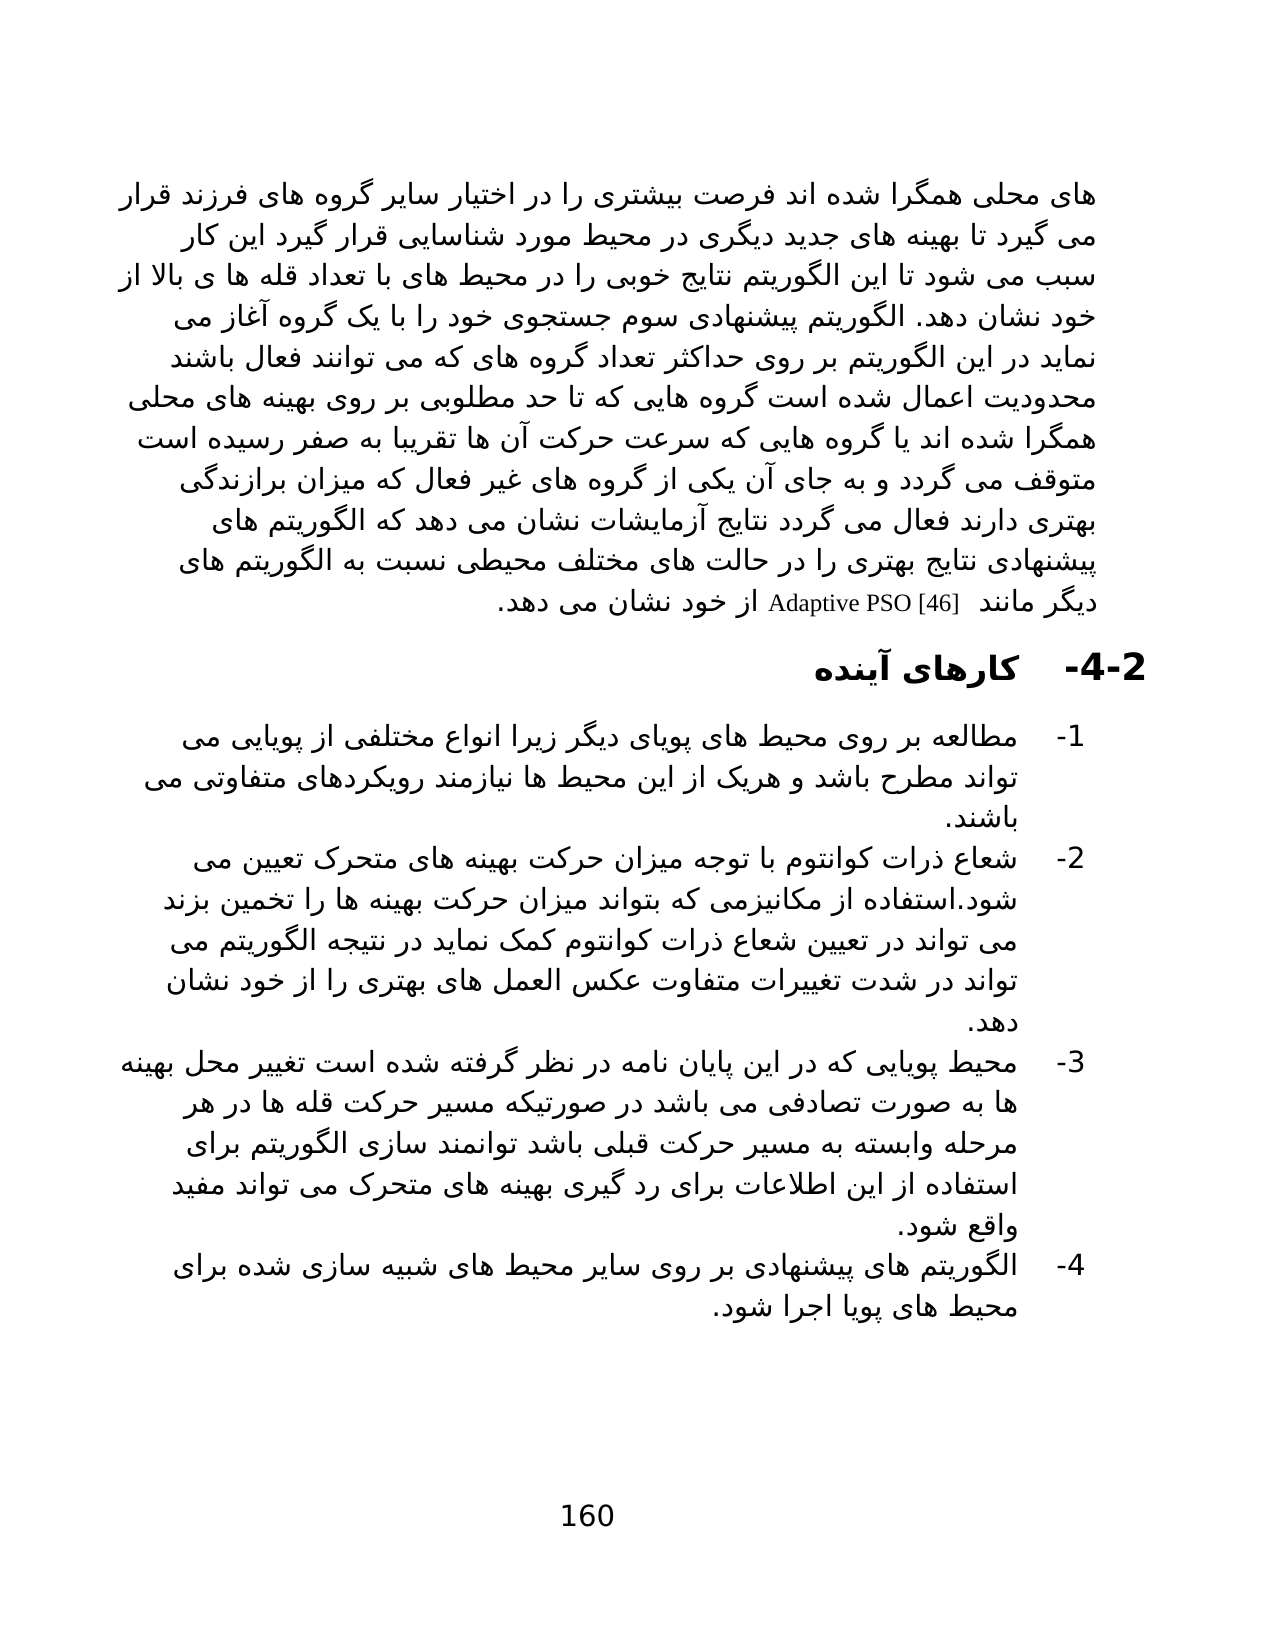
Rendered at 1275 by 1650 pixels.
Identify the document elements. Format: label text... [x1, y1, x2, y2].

subtitle کارهای آینده [118, 646, 1064, 690]
list الگوریتم های پیشنهادی بر روی سایر محیط های شبیه سازی شده برای محیط های پویا اجرا شود. [118, 1249, 1056, 1323]
list محیط پویایی که در این پایان نامه در نظر گرفته شده است تغییر محل بهینه ها به صورت تصادفی می باشد در صورتیکه مسیر حرکت قله ها در هر مرحله وابسته به مسیر حرکت قبلی باشد توانمند سازی الگوریتم برای استفاده از این اطلاعات برای رد گیری بهینه های متحرک می تواند مفید واقع شود. [118, 1045, 1056, 1242]
list مطالعه بر روی محیط های پویای دیگر زیرا انواع مختلفی از پویایی می تواند مطرح باشد و هریک از این محیط ها نیازمند رویکردهای متفاوتی می باشند. [118, 719, 1056, 834]
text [118, 177, 1098, 618]
list شعاع ذرات کوانتوم با توجه میزان حرکت بهینه های متحرک تعیین می شود.استفاده از مکانیزمی که بتواند میزان حرکت بهینه ها را تخمین بزند می تواند در تعیین شعاع ذرات کوانتوم کمک نماید در نتیجه الگوریتم می تواند در شدت تغییرات متفاوت عکس العمل های بهتری را از خود نشان دهد. [118, 841, 1056, 1038]
